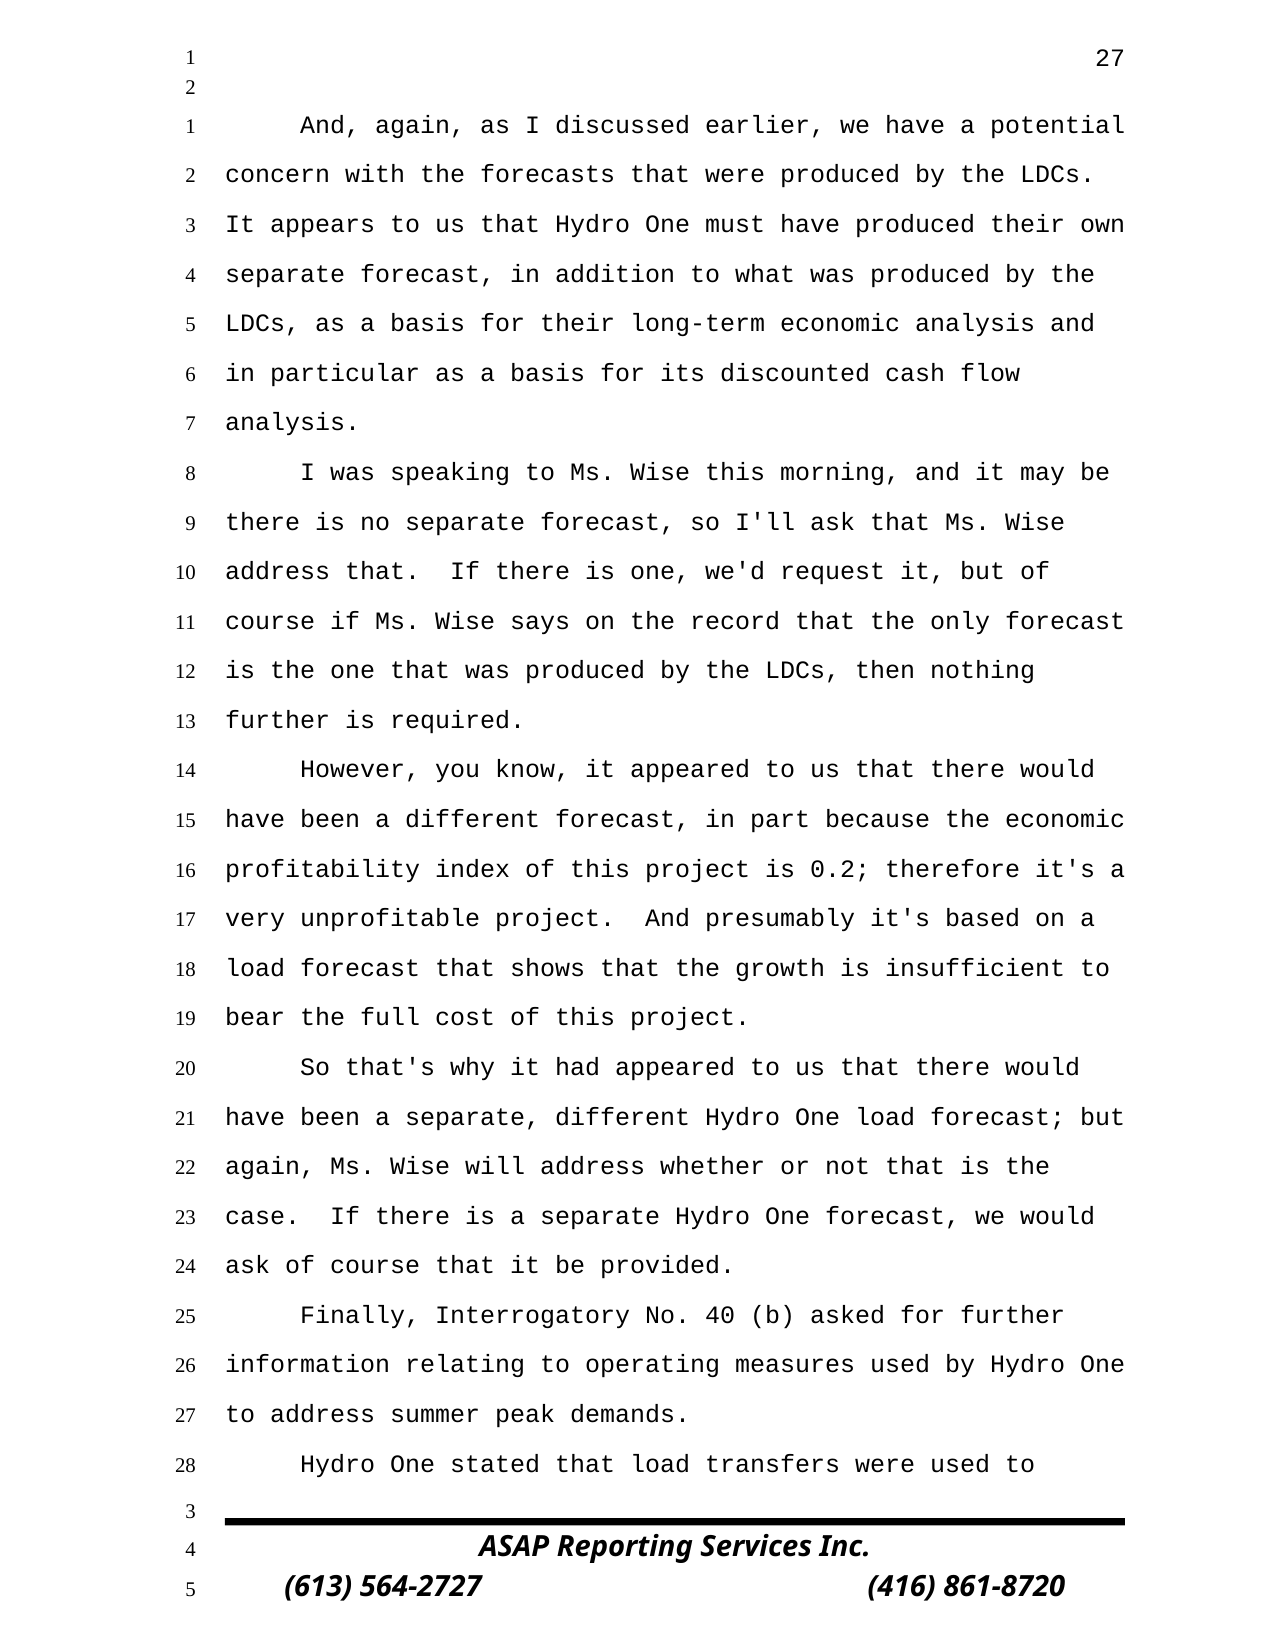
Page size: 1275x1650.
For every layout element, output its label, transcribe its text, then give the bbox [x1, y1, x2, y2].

text So that's why it had appeared to us that there would have been a separate, different Hydro One load forecast; but again, Ms. Wise will address whether or not that is the case. If there is a separate Hydro One forecast, we would ask of course that it be provided. [225, 1054, 1125, 1281]
text And, again, as I discussed earlier, we have a potential concern with the forecasts that were produced by the LDCs. It appears to us that Hydro One must have produced their own separate forecast, in addition to what was produced by the LDCs, as a basis for their long-term economic analysis and in particular as a basis for its discounted cash flow analysis. [225, 112, 1125, 438]
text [225, 1451, 1125, 1479]
text However, you know, it appeared to us that there would have been a different forecast, in part because the economic profitability index of this project is 0.2; therefore it's a very unprofitable project. And presumably it's based on a load forecast that shows that the growth is insufficient to bear the full cost of this project. [225, 757, 1125, 1033]
text Finally, Interrogatory No. 40 (b) asked for further information relating to operating measures used by Hydro One to address summer peak demands. [225, 1302, 1125, 1430]
text I was speaking to Ms. Wise this morning, and it may be there is no separate forecast, so I'll ask that Ms. Wise address that. If there is one, we'd request it, but of course if Ms. Wise says on the record that the only forecast is the one that was produced by the LDCs, then nothing further is required. [225, 459, 1125, 736]
